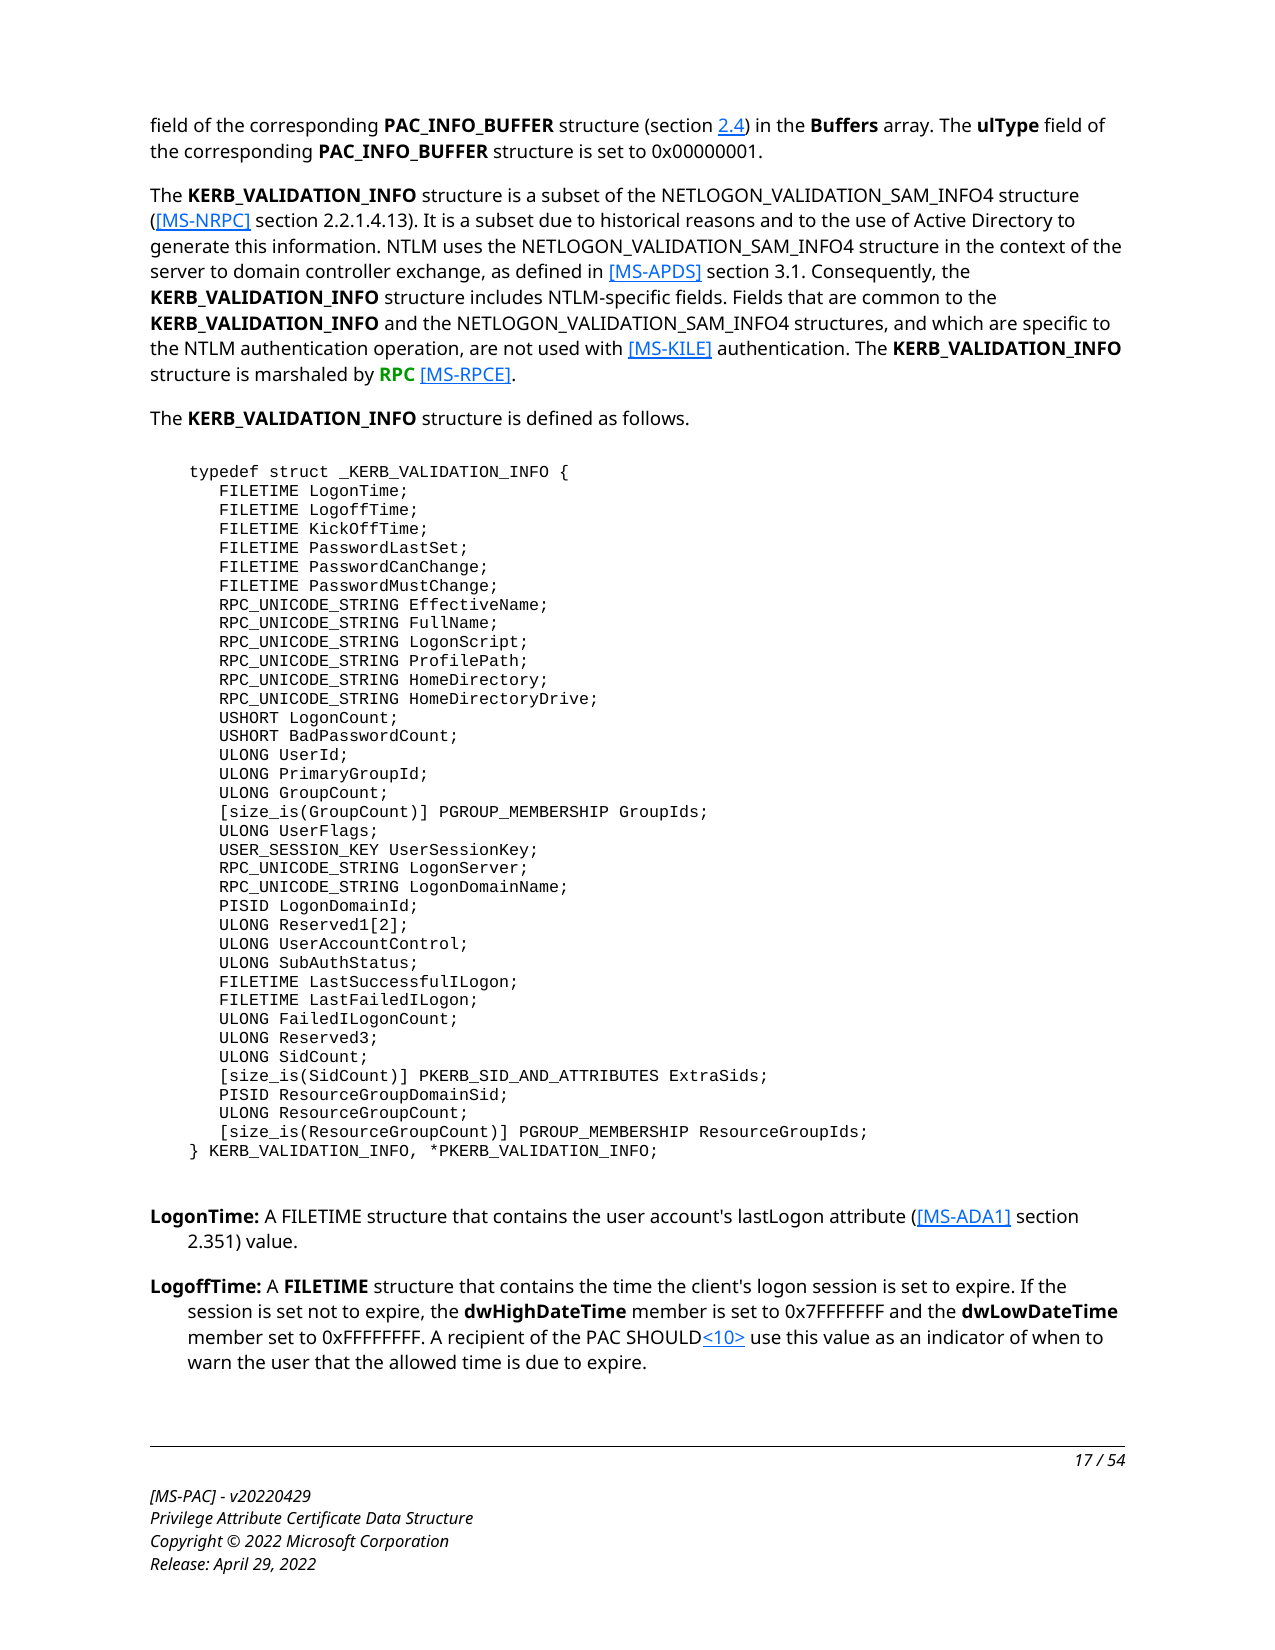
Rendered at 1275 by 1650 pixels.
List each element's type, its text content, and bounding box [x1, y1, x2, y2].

text FILETIME LastSuccessfulILogon; [175, 958, 1137, 977]
text LogonTime: A FILETIME structure that contains the user account's lastLogon attribute ([MS-ADA1] section 2.351) value. [150, 1203, 1125, 1254]
text The KERB_VALIDATION_INFO structure is a subset of the NETLOGON_VALIDATION_SAM_INFO4 structure ([MS-NRPC] section 2.2.1.4.13). It is a subset due to historical reasons and to the use of Active Directory to generate this information. NTLM uses the NETLOGON_VALIDATION_SAM_INFO4 structure in the context of the server to domain controller exchange, as defined in [MS-APDS] section 3.1. Consequently, the KERB_VALIDATION_INFO structure includes NTLM-specific fields. Fields that are common to the KERB_VALIDATION_INFO and the NETLOGON_VALIDATION_SAM_INFO4 structures, and which are specific to the NTLM authentication operation, are not used with [MS-KILE] authentication. The KERB_VALIDATION_INFO structure is marshaled by RPC [MS-RPCE]. [150, 182, 1125, 386]
text LogoffTime: A FILETIME structure that contains the time the client's logon session is set to expire. If the session is set not to expire, the dwHighDateTime member is set to 0x7FFFFFFF and the dwLowDateTime member set to 0xFFFFFFFF. A recipient of the PAC SHOULD<10> use this value as an indicator of when to warn the user that the allowed time is due to expire. [150, 1273, 1125, 1375]
text ULONG FailedILogonCount; [175, 996, 1137, 1015]
text } KERB_VALIDATION_INFO, *PKERB_VALIDATION_INFO; [175, 1128, 1137, 1172]
text USHORT LogonCount; [175, 694, 1137, 713]
text ULONG PrimaryGroupId; [175, 751, 1137, 770]
text [size_is(GroupCount)] PGROUP_MEMBERSHIP GroupIds; [175, 789, 1137, 808]
text FILETIME KickOffTime; [175, 506, 1137, 525]
text FILETIME PasswordLastSet; [175, 525, 1137, 544]
text FILETIME LogonTime; [175, 468, 1137, 487]
text RPC_UNICODE_STRING HomeDirectoryDrive; [175, 676, 1137, 694]
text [150, 112, 1125, 163]
text ULONG SubAuthStatus; [175, 940, 1137, 958]
text RPC_UNICODE_STRING LogonDomainName; [175, 864, 1137, 883]
text ULONG UserId; [175, 732, 1137, 751]
text ULONG UserAccountControl; [175, 921, 1137, 940]
text PISID ResourceGroupDomainSid; [175, 1072, 1137, 1091]
text RPC_UNICODE_STRING EffectiveName; [175, 581, 1137, 600]
text ULONG ResourceGroupCount; [175, 1091, 1137, 1109]
text FILETIME PasswordCanChange; [175, 544, 1137, 563]
text RPC_UNICODE_STRING ProfilePath; [175, 638, 1137, 657]
text RPC_UNICODE_STRING LogonServer; [175, 845, 1137, 864]
text FILETIME PasswordMustChange; [175, 563, 1137, 581]
text RPC_UNICODE_STRING LogonScript; [175, 619, 1137, 638]
text PISID LogonDomainId; [175, 883, 1137, 902]
text USHORT BadPasswordCount; [175, 713, 1137, 732]
text USER_SESSION_KEY UserSessionKey; [175, 827, 1137, 845]
text ULONG Reserved3; [175, 1015, 1137, 1034]
text [size_is(SidCount)] PKERB_SID_AND_ATTRIBUTES ExtraSids; [175, 1053, 1137, 1072]
text ULONG SidCount; [175, 1034, 1137, 1053]
text ULONG UserFlags; [175, 808, 1137, 827]
text FILETIME LogoffTime; [175, 487, 1137, 506]
text RPC_UNICODE_STRING FullName; [175, 600, 1137, 619]
text ULONG GroupCount; [175, 770, 1137, 789]
text The KERB_VALIDATION_INFO structure is defined as follows. [150, 405, 1125, 431]
text RPC_UNICODE_STRING HomeDirectory; [175, 657, 1137, 676]
text [size_is(ResourceGroupCount)] PGROUP_MEMBERSHIP ResourceGroupIds; [175, 1109, 1137, 1128]
text ULONG Reserved1[2]; [175, 902, 1137, 921]
text FILETIME LastFailedILogon; [175, 977, 1137, 996]
